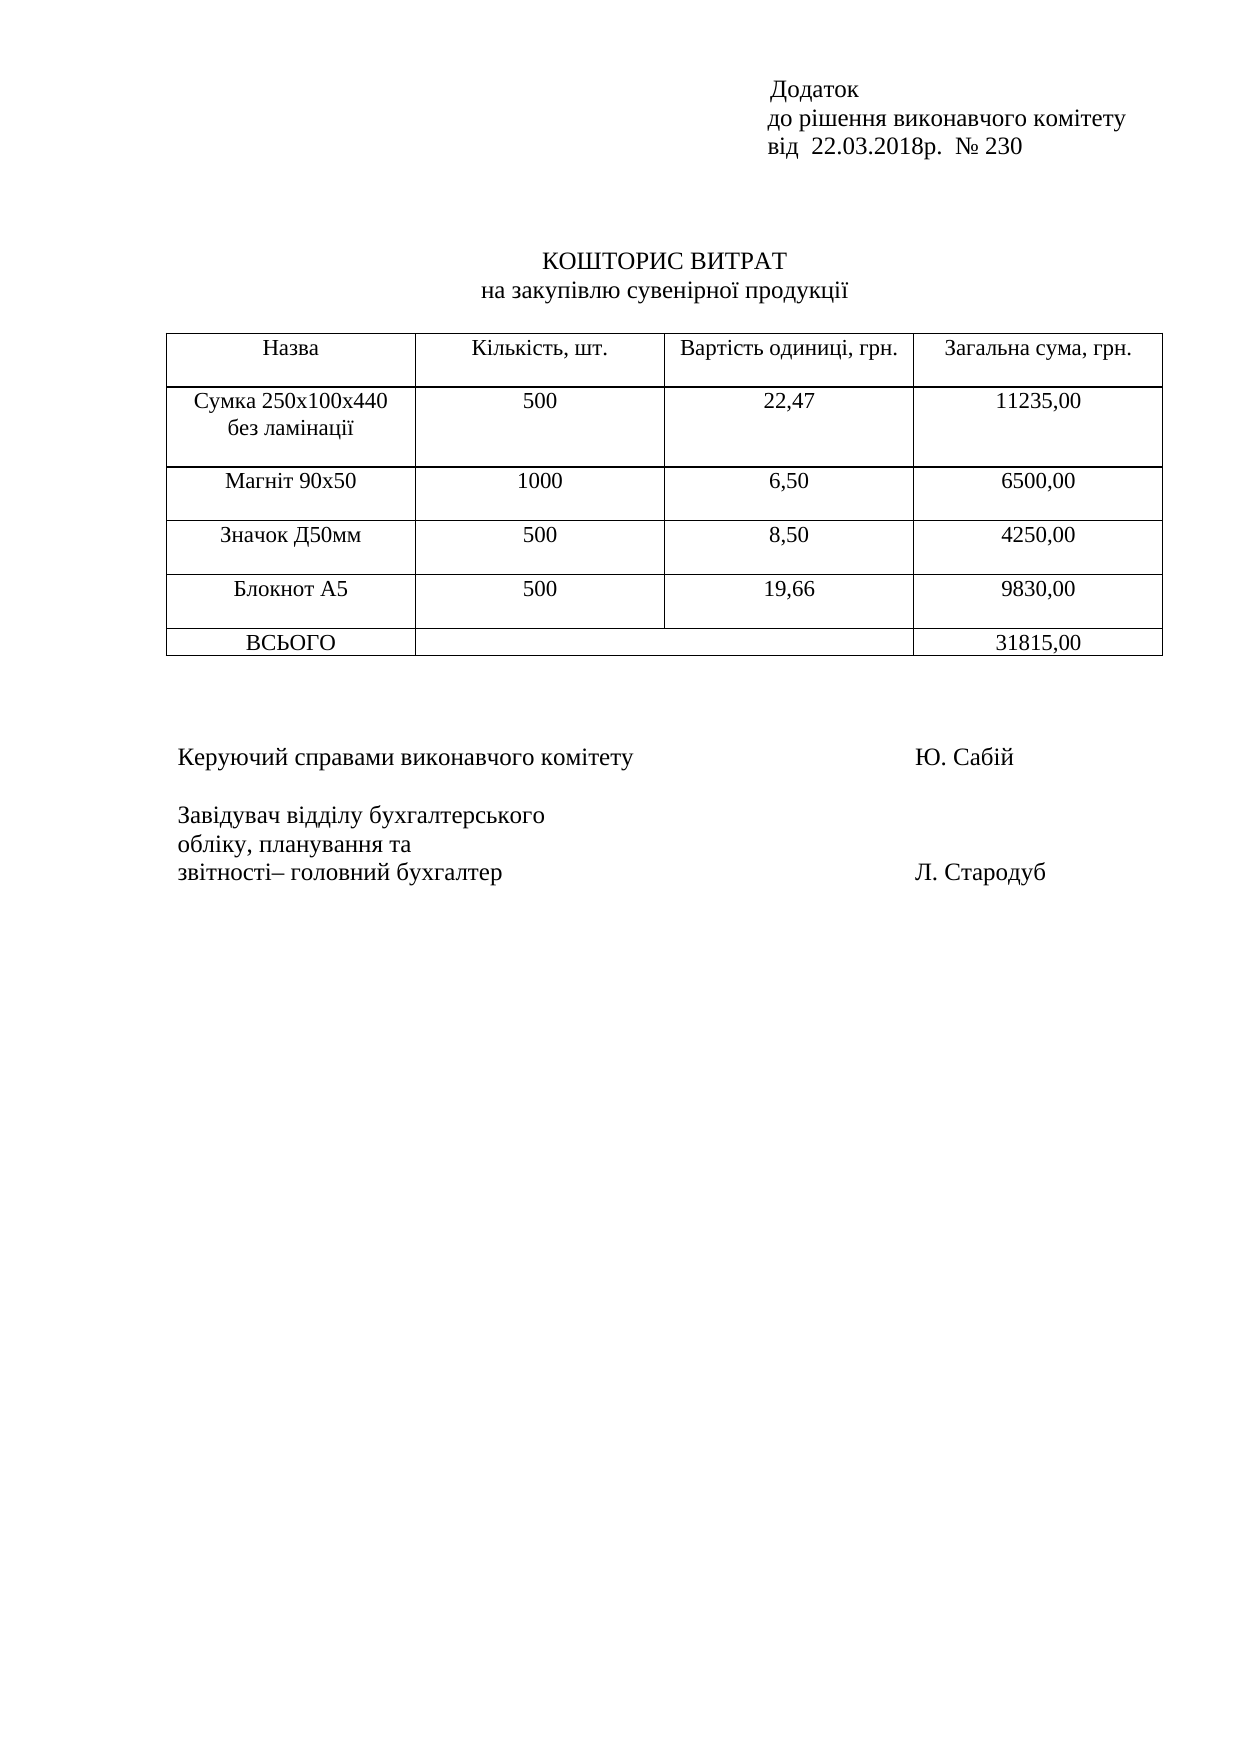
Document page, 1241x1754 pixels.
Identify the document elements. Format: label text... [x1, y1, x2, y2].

table_cell 500 [416, 521, 664, 574]
table_cell Значок Д50мм [167, 521, 415, 574]
text Завідувач відділу бухгалтерського [177, 800, 1152, 829]
text обліку, планування та [177, 829, 1152, 857]
table_cell Блокнот А5 [167, 575, 415, 628]
table_cell 8,50 [665, 521, 913, 574]
table_cell 31815,00 [914, 629, 1162, 655]
table_cell 500 [416, 388, 664, 466]
table_cell 11235,00 [914, 388, 1162, 466]
table_cell Сумка 250х100х440 без ламінації [167, 388, 415, 466]
table_cell Магніт 90х50 [167, 468, 415, 520]
text Додаток [177, 74, 1152, 103]
text Керуючий справами виконавчого комітету Ю. Сабій [177, 742, 1152, 771]
table_cell 6,50 [665, 468, 913, 520]
table_header Кількість, шт. [416, 334, 664, 386]
table_cell 500 [416, 575, 664, 628]
text до рішення виконавчого комітету [177, 103, 1152, 131]
table_cell ВСЬОГО [167, 629, 415, 655]
text звітності– головний бухгалтер Л. Стародуб [177, 857, 1152, 886]
table_cell 22,47 [665, 388, 913, 466]
table_header Загальна сума, грн. [914, 334, 1162, 386]
text КОШТОРИС ВИТРАТ [177, 246, 1152, 275]
text на закупівлю сувенірної продукції [177, 275, 1152, 304]
table_cell 4250,00 [914, 521, 1162, 574]
table_header Вартість одиниці, грн. [665, 334, 913, 386]
table_cell [416, 629, 913, 655]
table_cell 19,66 [665, 575, 913, 628]
table_header Назва [167, 334, 415, 386]
text від 22.03.2018р. № 230 [177, 131, 1152, 160]
table_cell 1000 [416, 468, 664, 520]
table_cell 6500,00 [914, 468, 1162, 520]
table_cell 9830,00 [914, 575, 1162, 628]
